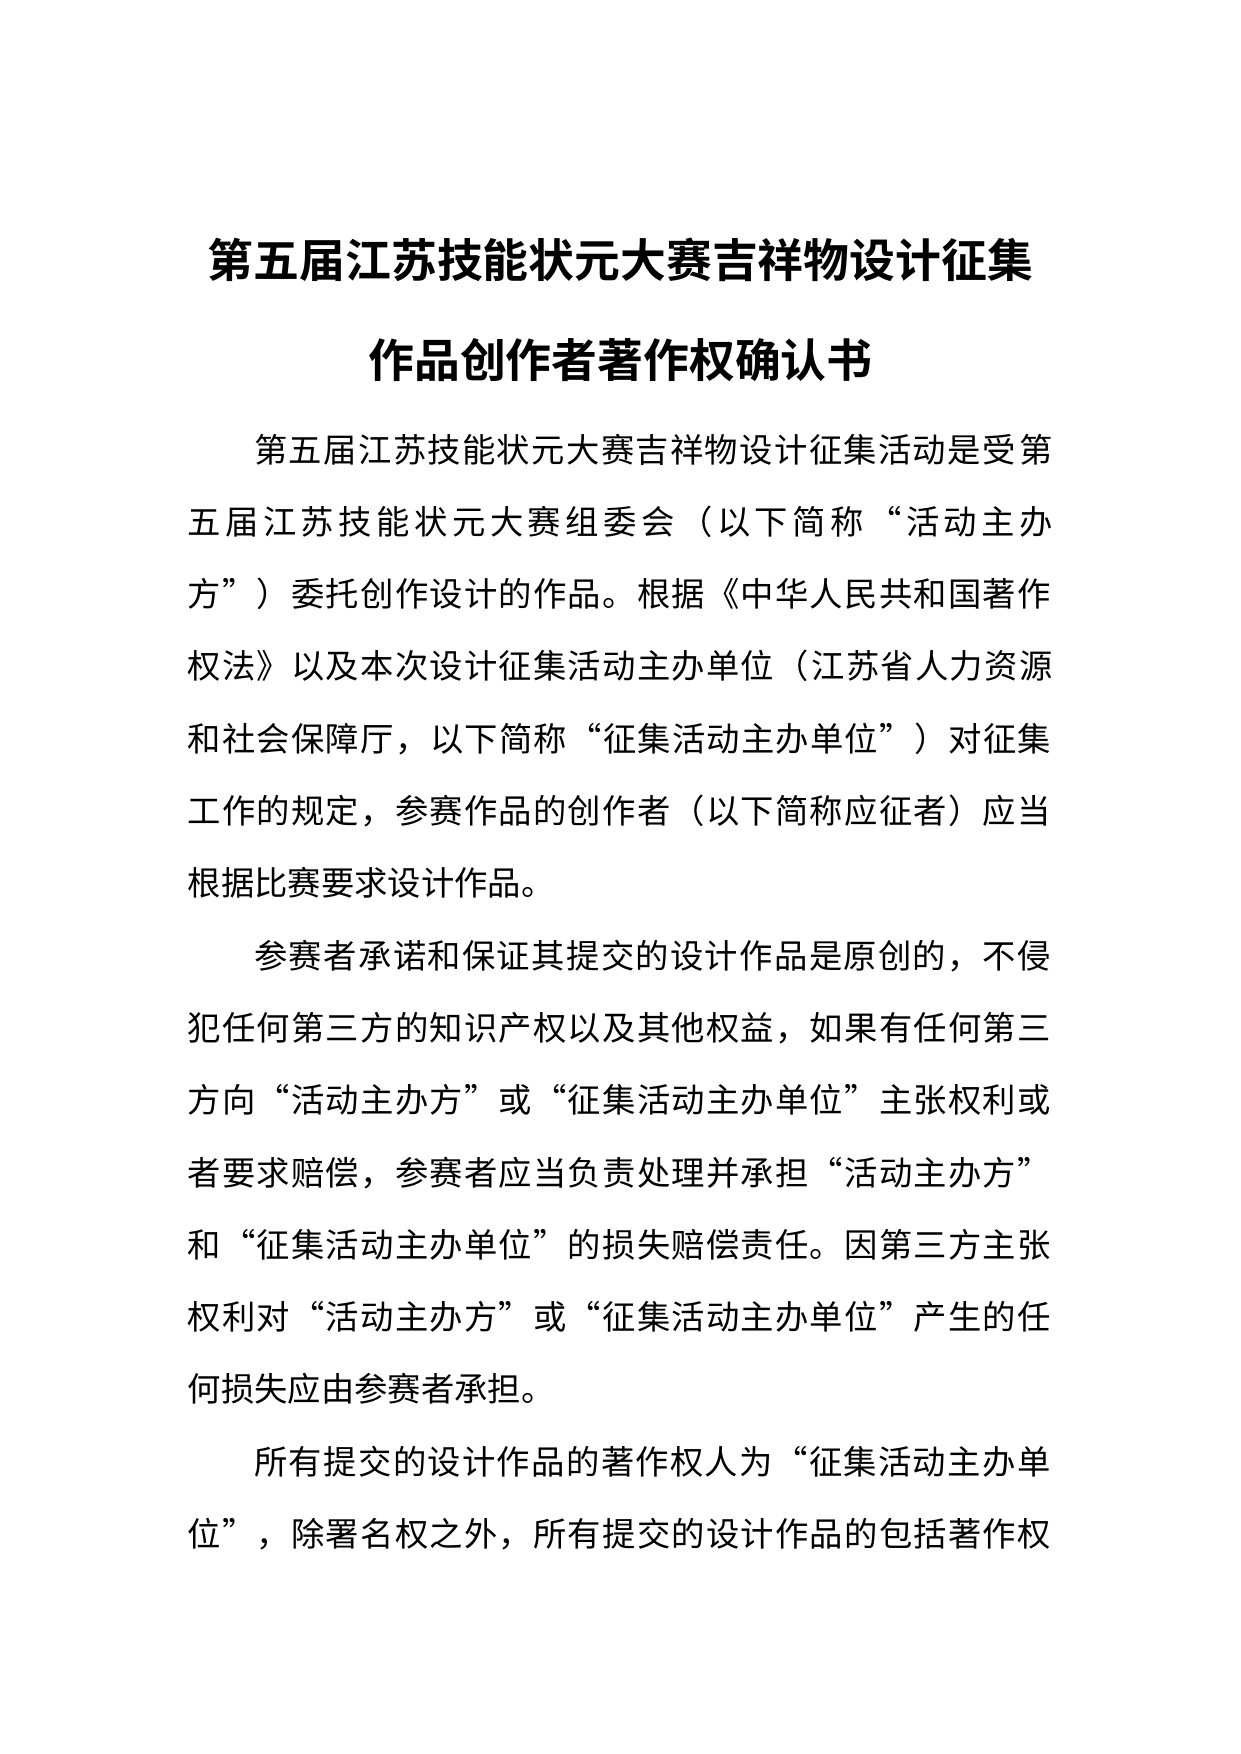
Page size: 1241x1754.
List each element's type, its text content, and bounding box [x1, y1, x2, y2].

text 参赛者承诺和保证其提交的设计作品是原创的，不侵犯任何第三方的知识产权以及其他权益，如果有任何第三方向“活动主办方”或“征集活动主办单位”主张权利或者要求赔偿，参赛者应当负责处理并承担“活动主办方”和“征集活动主办单位”的损失赔偿责任。因第三方主张权利对“活动主办方”或“征集活动主办单位”产生的任何损失应由参赛者承担。 [187, 929, 1053, 1411]
text 第五届江苏技能状元大赛吉祥物设计征集活动是受第五届江苏技能状元大赛组委会（以下简称“活动主办方”）委托创作设计的作品。根据《中华人民共和国著作权法》以及本次设计征集活动主办单位（江苏省人力资源和社会保障厅，以下简称“征集活动主办单位”）对征集工作的规定，参赛作品的创作者（以下简称应征者）应当根据比赛要求设计作品。 [187, 423, 1053, 905]
text 第五届江苏技能状元大赛吉祥物设计征集作品创作者著作权确认书 [187, 224, 1053, 390]
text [187, 1435, 1053, 1556]
